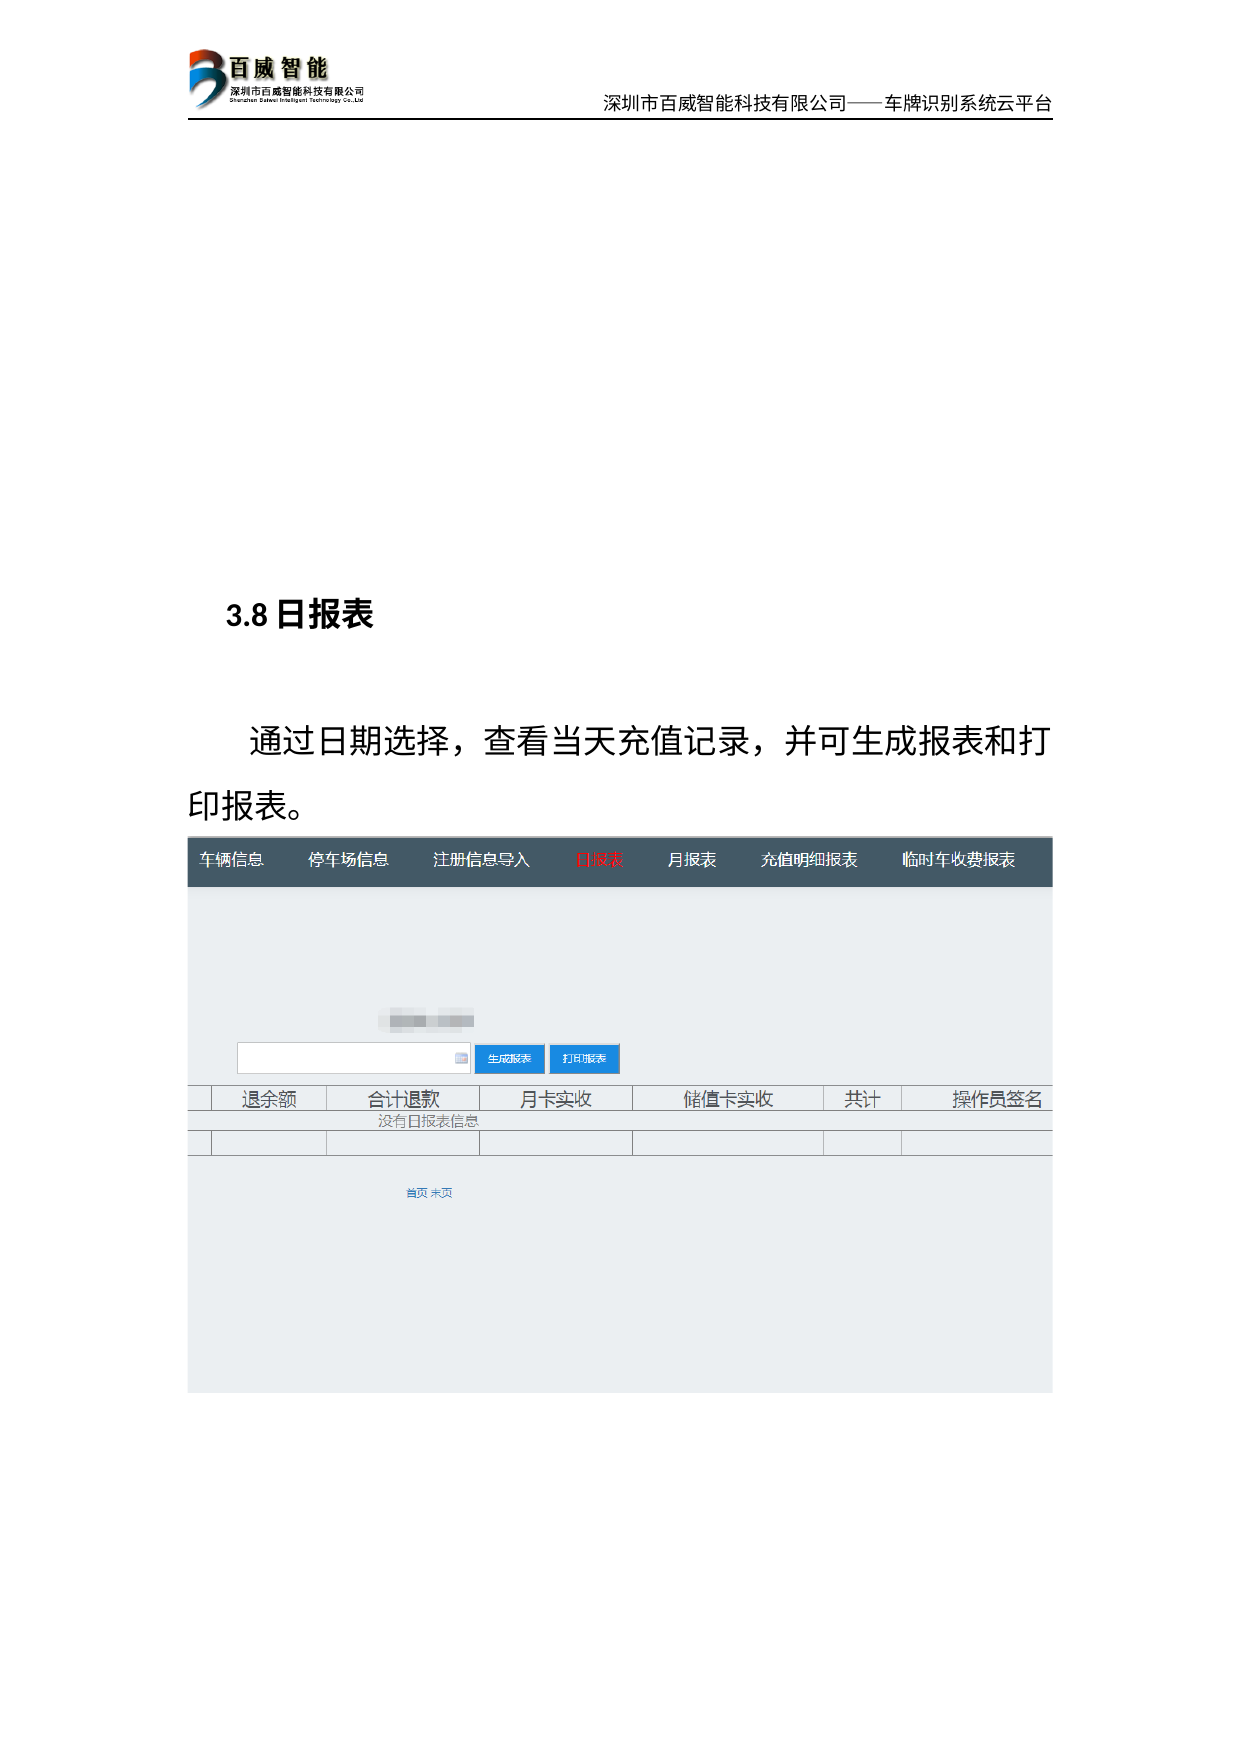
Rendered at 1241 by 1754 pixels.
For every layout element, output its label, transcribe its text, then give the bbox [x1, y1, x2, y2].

picture [187, 836, 1053, 1393]
subtitle 3.8日报表 [187, 579, 1053, 644]
text 通过日期选择，查看当天充值记录，并可生成报表和打印报表。 [187, 706, 1053, 836]
picture [188, 36, 378, 115]
